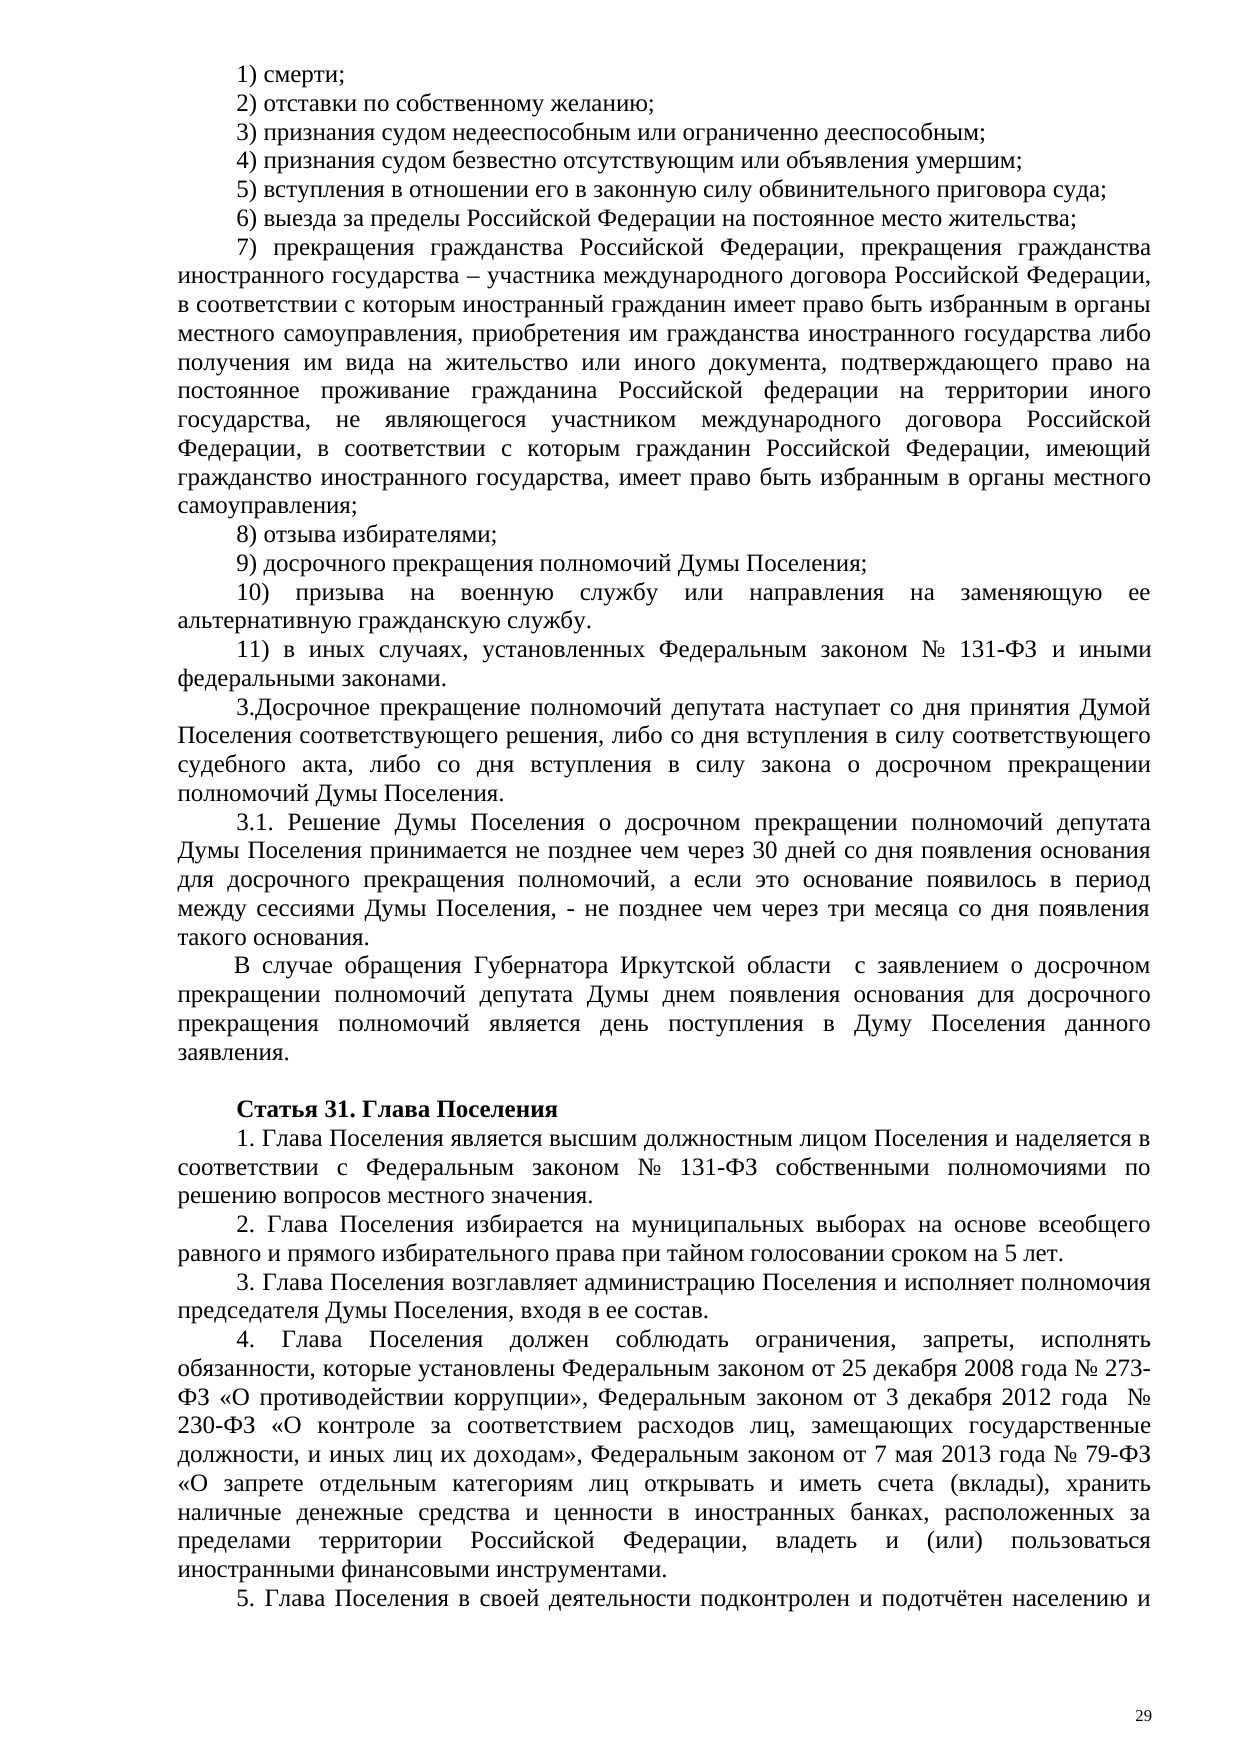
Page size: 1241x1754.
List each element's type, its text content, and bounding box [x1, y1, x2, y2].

text 6) выезда за пределы Российской Федерации на постоянное место жительства; [177, 203, 1152, 232]
text 2) отставки по собственному желанию; [177, 88, 1152, 117]
text 3.1. Решение Думы Поселения о досрочном прекращении полномочий депутата Думы Поселения принимается не позднее чем через 30 дней со дня появления основания для досрочного прекращения полномочий, а если это основание появилось в период между сессиями Думы Поселения, - не позднее чем через три месяца со дня появления такого основания. [177, 807, 1152, 950]
text 2. Глава Поселения избирается на муниципальных выборах на основе всеобщего равного и прямого избирательного права при тайном голосовании сроком на 5 лет. [177, 1209, 1152, 1267]
text 8) отзыва избирателями; [177, 519, 1152, 548]
text 5) вступления в отношении его в законную силу обвинительного приговора суда; [177, 174, 1152, 203]
text 4) признания судом безвестно отсутствующим или объявления умершим; [177, 145, 1152, 174]
text 9) досрочного прекращения полномочий Думы Поселения; [177, 548, 1152, 577]
text 7) прекращения гражданства Российской Федерации, прекращения гражданства иностранного государства – участника международного договора Российской Федерации, в соответствии с которым иностранный гражданин имеет право быть избранным в органы местного самоуправления, приобретения им гражданства иностранного государства либо получения им вида на жительство или иного документа, подтверждающего право на постоянное проживание гражданина Российской федерации на территории иного государства, не являющегося участником международного договора Российской Федерации, в соответствии с которым гражданин Российской Федерации, имеющий гражданство иностранного государства, имеет право быть избранным в органы местного самоуправления; [177, 232, 1152, 519]
text 3.Досрочное прекращение полномочий депутата наступает со дня принятия Думой Поселения соответствующего решения, либо со дня вступления в силу соответствующего судебного акта, либо со дня вступления в силу закона о досрочном прекращении полномочий Думы Поселения. [177, 692, 1152, 807]
text Статья 31. Глава Поселения [177, 1094, 1152, 1123]
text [177, 1583, 1152, 1612]
text 11) в иных случаях, установленных Федеральным законом № 131-ФЗ и иными федеральными законами. [177, 634, 1152, 692]
text 1. Глава Поселения является высшим должностным лицом Поселения и наделяется в соответствии с Федеральным законом № 131-ФЗ собственными полномочиями по решению вопросов местного значения. [177, 1123, 1152, 1209]
text 1) смерти; [177, 59, 1152, 88]
text 3. Глава Поселения возглавляет администрацию Поселения и исполняет полномочия председателя Думы Поселения, входя в ее состав. [177, 1267, 1152, 1324]
text 3) признания судом недееспособным или ограниченно дееспособным; [177, 117, 1152, 145]
text В случае обращения Губернатора Иркутской области с заявлением о досрочном прекращении полномочий депутата Думы днем появления основания для досрочного прекращения полномочий является день поступления в Думу Поселения данного заявления. [177, 950, 1152, 1065]
text 4. Глава Поселения должен соблюдать ограничения, запреты, исполнять обязанности, которые установлены Федеральным законом от 25 декабря 2008 года № 273-ФЗ «О противодействии коррупции», Федеральным законом от 3 декабря 2012 года № 230-ФЗ «О контроле за соответствием расходов лиц, замещающих государственные должности, и иных лиц их доходам», Федеральным законом от 7 мая 2013 года № 79-ФЗ «О запрете отдельным категориям лиц открывать и иметь счета (вклады), хранить наличные денежные средства и ценности в иностранных банках, расположенных за пределами территории Российской Федерации, владеть и (или) пользоваться иностранными финансовыми инструментами. [177, 1324, 1152, 1583]
text 10) призыва на военную службу или направления на заменяющую ее альтернативную гражданскую службу. [177, 577, 1152, 634]
